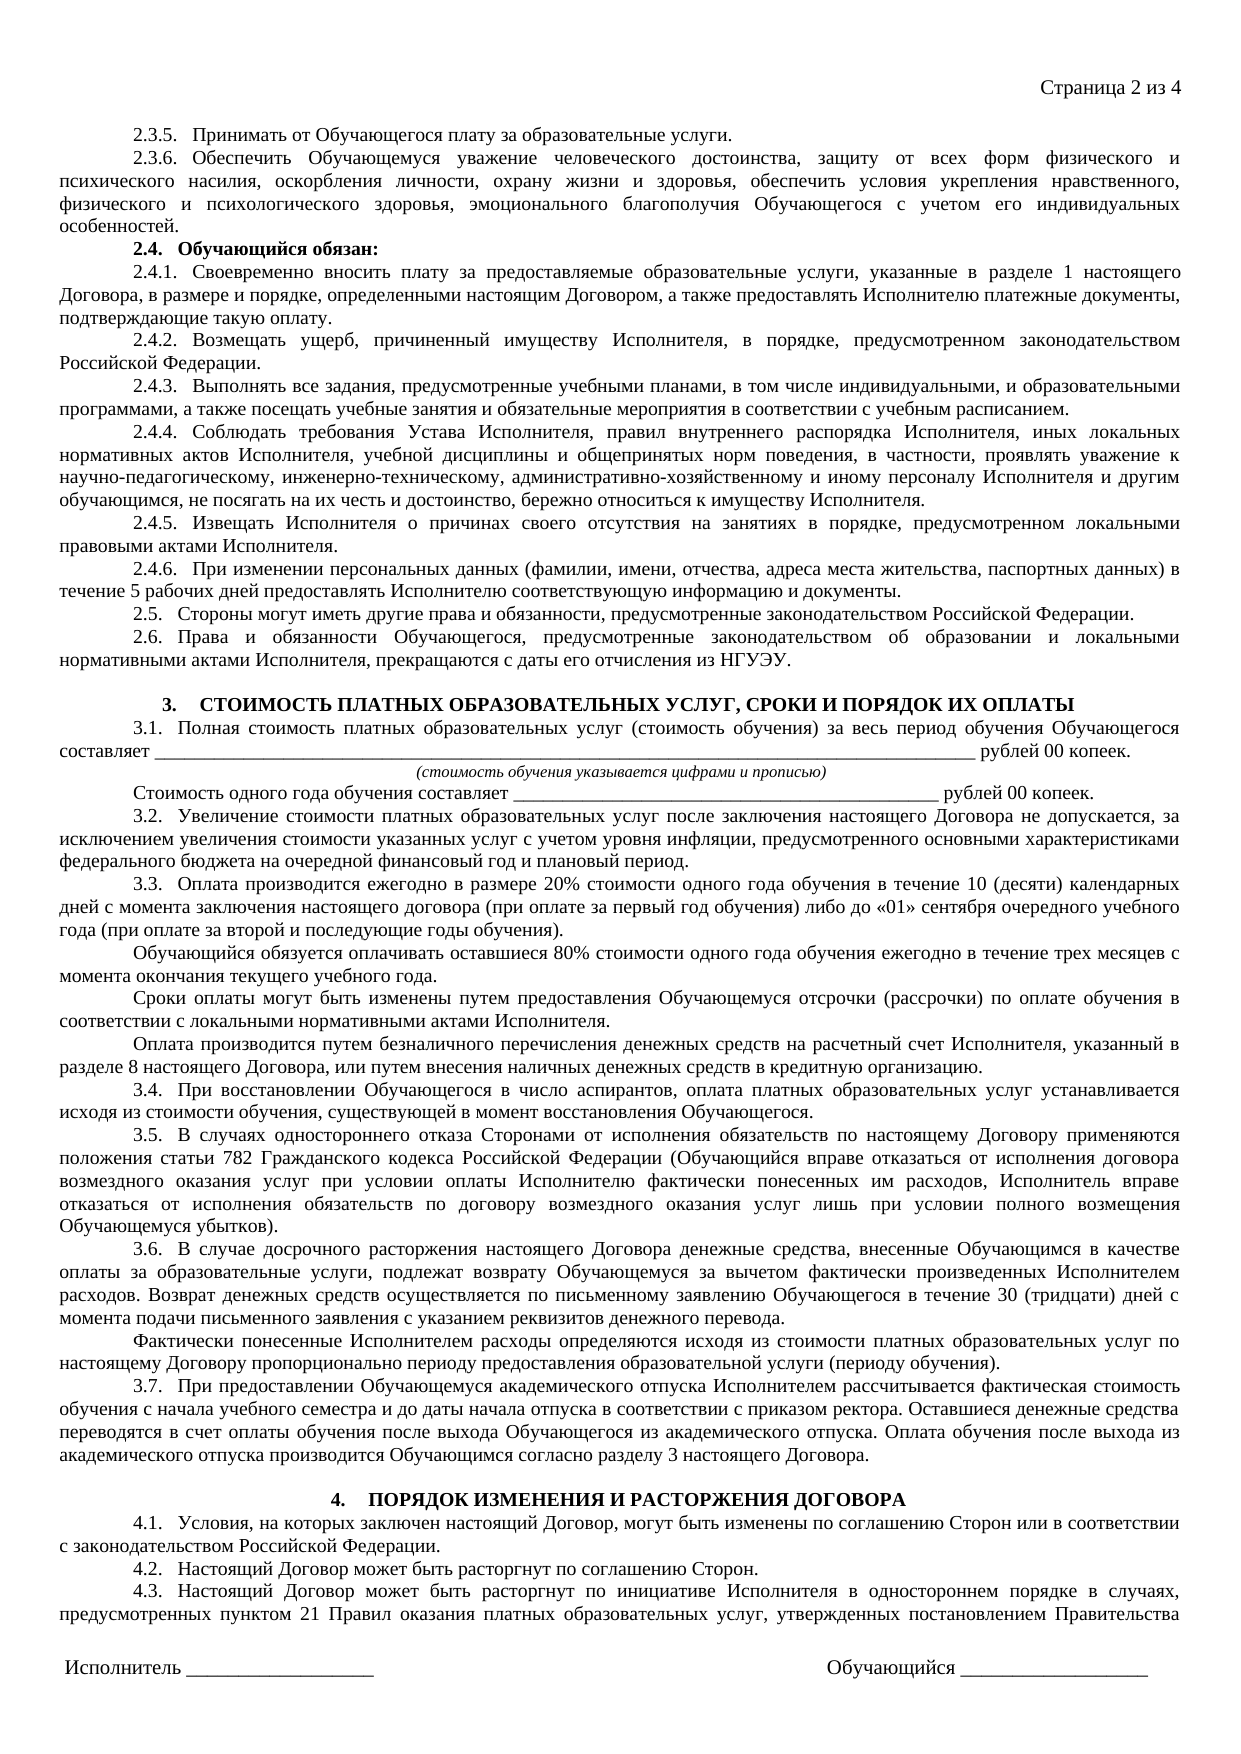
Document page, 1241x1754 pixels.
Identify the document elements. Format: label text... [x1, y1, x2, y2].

list Стороны могут иметь другие права и обязанности, предусмотренные законодательством Российской Федерации. [59, 602, 1181, 625]
list Полная стоимость платных образовательных услуг (стоимость обучения) за весь период обучения Обучающегося составляет ___________________________________________________________________________________ рублей 00 копеек. [59, 716, 1181, 762]
list СТОИМОСТЬ ПЛАТНЫХ ОБРАЗОВАТЕЛЬНЫХ УСЛУГ, СРОКИ И ПОРЯДОК ИХ ОПЛАТЫ [59, 693, 1178, 716]
list Соблюдать требования Устава Исполнителя, правил внутреннего распорядка Исполнителя, иных локальных нормативных актов Исполнителя, учебной дисциплины и общепринятых норм поведения, в частности, проявлять уважение к научно-педагогическому, инженерно-техническому, административно-хозяйственному и иному персоналу Исполнителя и другим обучающимся, не посягать на их честь и достоинство, бережно относиться к имуществу Исполнителя. [59, 420, 1181, 511]
list Выполнять все задания, предусмотренные учебными планами, в том числе индивидуальными, и образовательными программами, а также посещать учебные занятия и обязательные мероприятия в соответствии с учебным расписанием. [59, 374, 1181, 420]
list Своевременно вносить плату за предоставляемые образовательные услуги, указанные в разделе 1 настоящего Договора, в размере и порядке, определенными настоящим Договором, а также предоставлять Исполнителю платежные документы, подтверждающие такую оплату. [59, 260, 1181, 328]
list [59, 1579, 1181, 1625]
list В случаях одностороннего отказа Сторонами от исполнения обязательств по настоящему Договору применяются положения статьи 782 Гражданского кодекса Российской Федерации (Обучающийся вправе отказаться от исполнения договора возмездного оказания услуг при условии оплаты Исполнителю фактически понесенных им расходов, Исполнитель вправе отказаться от исполнения обязательств по договору возмездного оказания услуг лишь при условии полного возмещения Обучающемуся убытков). [59, 1123, 1181, 1237]
list Оплата производится ежегодно в размере 20% стоимости одного года обучения в течение 10 (десяти) календарных дней с момента заключения настоящего договора (при оплате за первый год обучения) либо до «01» сентября очередного учебного года (при оплате за второй и последующие годы обучения). [59, 872, 1181, 941]
list В случае досрочного расторжения настоящего Договора денежные средства, внесенные Обучающимся в качестве оплаты за образовательные услуги, подлежат возврату Обучающемуся за вычетом фактически произведенных Исполнителем расходов. Возврат денежных средств осуществляется по письменному заявлению Обучающегося в течение 30 (тридцати) дней с момента подачи письменного заявления с указанием реквизитов денежного перевода. [59, 1237, 1181, 1328]
list ПОРЯДОК ИЗМЕНЕНИЯ И РАСТОРЖЕНИЯ ДОГОВОРА [59, 1488, 1178, 1511]
list Права и обязанности Обучающегося, предусмотренные законодательством об образовании и локальными нормативными актами Исполнителя, прекращаются с даты его отчисления из НГУЭУ. [59, 625, 1181, 671]
list Увеличение стоимости платных образовательных услуг после заключения настоящего Договора не допускается, за исключением увеличения стоимости указанных услуг с учетом уровня инфляции, предусмотренного основными характеристиками федерального бюджета на очередной финансовый год и плановый период. [59, 804, 1181, 872]
text Сроки оплаты могут быть изменены путем предоставления Обучающемуся отсрочки (рассрочки) по оплате обучения в соответствии с локальными нормативными актами Исполнителя. [59, 986, 1181, 1032]
list Настоящий Договор может быть расторгнут по соглашению Сторон. [59, 1557, 1181, 1579]
list Принимать от Обучающегося плату за образовательные услуги. [59, 123, 1181, 146]
list Условия, на которых заключен настоящий Договор, могут быть изменены по соглашению Сторон или в соответствии с законодательством Российской Федерации. [59, 1511, 1181, 1557]
text Обучающийся обязуется оплачивать оставшиеся 80% стоимости одного года обучения ежегодно в течение трех месяцев с момента окончания текущего учебного года. [59, 941, 1181, 986]
text Оплата производится путем безналичного перечисления денежных средств на расчетный счет Исполнителя, указанный в разделе 8 настоящего Договора, или путем внесения наличных денежных средств в кредитную организацию. [59, 1032, 1181, 1078]
text Фактически понесенные Исполнителем расходы определяются исходя из стоимости платных образовательных услуг по настоящему Договору пропорционально периоду предоставления образовательной услуги (периоду обучения). [59, 1328, 1181, 1374]
text Стоимость одного года обучения составляет ___________________________________________ рублей 00 копеек. [59, 781, 1181, 804]
text (стоимость обучения указывается цифрами и прописью) [59, 762, 1181, 781]
list Возмещать ущерб, причиненный имуществу Исполнителя, в порядке, предусмотренном законодательством Российской Федерации. [59, 328, 1181, 374]
list При восстановлении Обучающегося в число аспирантов, оплата платных образовательных услуг устанавливается исходя из стоимости обучения, существующей в момент восстановления Обучающегося. [59, 1078, 1181, 1123]
list Извещать Исполнителя о причинах своего отсутствия на занятиях в порядке, предусмотренном локальными правовыми актами Исполнителя. [59, 511, 1181, 557]
list Обеспечить Обучающемуся уважение человеческого достоинства, защиту от всех форм физического и психического насилия, оскорбления личности, охрану жизни и здоровья, обеспечить условия укрепления нравственного, физического и психологического здоровья, эмоционального благополучия Обучающегося с учетом его индивидуальных особенностей. [59, 146, 1181, 237]
list При предоставлении Обучающемуся академического отпуска Исполнителем рассчитывается фактическая стоимость обучения с начала учебного семестра и до даты начала отпуска в соответствии с приказом ректора. Оставшиеся денежные средства переводятся в счет оплаты обучения после выхода Обучающегося из академического отпуска. Оплата обучения после выхода из академического отпуска производится Обучающимся согласно разделу 3 настоящего Договора. [59, 1374, 1181, 1465]
list Обучающийся обязан: [59, 237, 1181, 260]
list При изменении персональных данных (фамилии, имени, отчества, адреса места жительства, паспортных данных) в течение 5 рабочих дней предоставлять Исполнителю соответствующую информацию и документы. [59, 557, 1181, 602]
